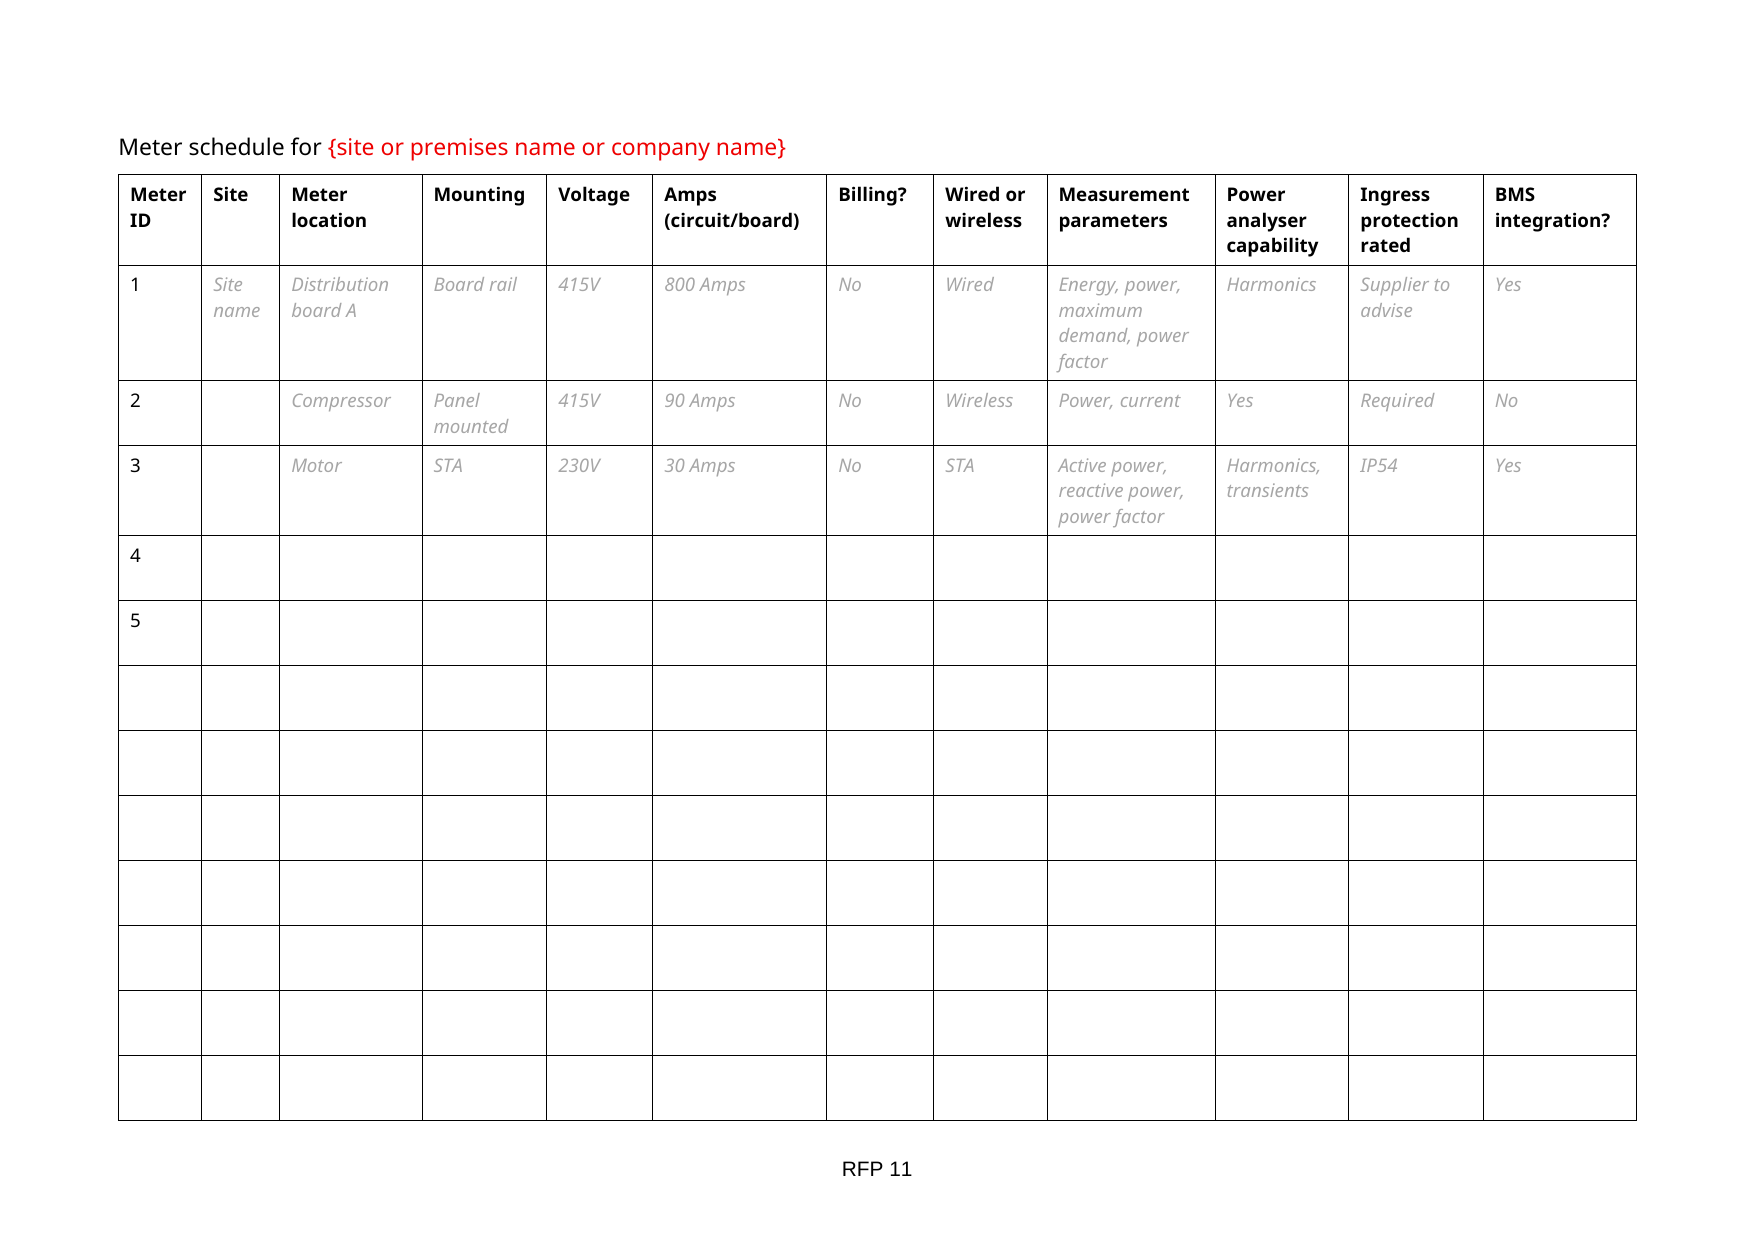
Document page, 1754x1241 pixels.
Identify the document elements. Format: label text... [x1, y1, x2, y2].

table_cell [119, 861, 201, 925]
table_cell [827, 601, 933, 665]
table_cell [934, 536, 1047, 600]
table_cell No [827, 266, 933, 380]
table_cell [1349, 731, 1483, 795]
table_cell [1216, 991, 1348, 1055]
table_cell [653, 601, 826, 665]
table_cell [1048, 926, 1215, 990]
table_cell [1484, 601, 1636, 665]
table_cell [547, 536, 652, 600]
table_cell [1216, 1056, 1348, 1120]
table_cell [1048, 991, 1215, 1055]
table_cell [827, 796, 933, 860]
table_cell [202, 666, 279, 730]
table_cell [653, 796, 826, 860]
table_cell [1484, 796, 1636, 860]
table_cell No [1484, 381, 1636, 445]
table_cell [280, 861, 422, 925]
table_cell IP54 [1349, 446, 1483, 535]
table_cell [547, 601, 652, 665]
table_cell 1 [119, 266, 201, 380]
table_cell [653, 1056, 826, 1120]
table_cell [202, 926, 279, 990]
table_cell [1216, 926, 1348, 990]
table_cell 30 Amps [653, 446, 826, 535]
table_cell 4 [119, 536, 201, 600]
table_cell [1349, 1056, 1483, 1120]
table_cell [202, 381, 279, 445]
table_cell Supplier to advise [1349, 266, 1483, 380]
table_cell [423, 731, 546, 795]
table_cell [1349, 536, 1483, 600]
table_cell [547, 926, 652, 990]
table_cell [1349, 796, 1483, 860]
table_cell [1048, 731, 1215, 795]
table_cell [119, 1056, 201, 1120]
table_cell [827, 861, 933, 925]
table_cell [934, 796, 1047, 860]
table_cell [547, 861, 652, 925]
table_cell [280, 926, 422, 990]
table_cell [934, 861, 1047, 925]
table_cell [423, 861, 546, 925]
table_cell [202, 796, 279, 860]
table_cell Distribution board A [280, 266, 422, 380]
table_cell [1349, 861, 1483, 925]
table_cell [1484, 991, 1636, 1055]
table_cell 415V [547, 266, 652, 380]
table_header Meter ID [119, 175, 201, 264]
table_header Ingress protection rated [1349, 175, 1483, 264]
table_cell 5 [119, 601, 201, 665]
table_cell [202, 446, 279, 535]
table_header Mounting [423, 175, 546, 264]
table_cell [1484, 926, 1636, 990]
table_cell Required [1349, 381, 1483, 445]
table_cell [119, 796, 201, 860]
table_cell [280, 1056, 422, 1120]
table_cell Yes [1484, 446, 1636, 535]
table_cell [934, 926, 1047, 990]
table_cell [1216, 731, 1348, 795]
table_cell Active power, reactive power, power factor [1048, 446, 1215, 535]
table_cell Motor [280, 446, 422, 535]
table_cell [827, 991, 933, 1055]
table_cell [202, 601, 279, 665]
table_cell [1048, 1056, 1215, 1120]
table_cell [653, 926, 826, 990]
table_cell No [827, 381, 933, 445]
table_cell 2 [119, 381, 201, 445]
table_cell [1349, 666, 1483, 730]
table_cell [1484, 731, 1636, 795]
table_cell [1216, 536, 1348, 600]
table_cell 230V [547, 446, 652, 535]
table_cell [119, 666, 201, 730]
table_cell [547, 796, 652, 860]
table_cell Panel mounted [423, 381, 546, 445]
table_header Power analyser capability [1216, 175, 1348, 264]
table_cell [119, 991, 201, 1055]
table_cell [653, 991, 826, 1055]
table_cell [1484, 861, 1636, 925]
table_cell [1048, 861, 1215, 925]
table_cell [423, 926, 546, 990]
table_cell 3 [119, 446, 201, 535]
table_header Site [202, 175, 279, 264]
table_cell [1216, 861, 1348, 925]
table_cell [280, 666, 422, 730]
table_cell [202, 1056, 279, 1120]
table_cell 800 Amps [653, 266, 826, 380]
table_cell [1349, 926, 1483, 990]
table_header Voltage [547, 175, 652, 264]
table_cell [547, 1056, 652, 1120]
text Meter schedule for {site or premises name or company name} [118, 131, 1636, 162]
table_cell Harmonics [1216, 266, 1348, 380]
table_cell [547, 991, 652, 1055]
table_cell [1048, 536, 1215, 600]
table_header Billing? [827, 175, 933, 264]
table_cell Energy, power, maximum demand, power factor [1048, 266, 1215, 380]
table_cell [202, 731, 279, 795]
table_cell [547, 731, 652, 795]
table_cell [423, 666, 546, 730]
table_cell [547, 666, 652, 730]
table_cell [423, 601, 546, 665]
table_cell [202, 861, 279, 925]
table_cell [202, 991, 279, 1055]
table_cell [423, 536, 546, 600]
table_header Amps (circuit/board) [653, 175, 826, 264]
table_cell Harmonics, transients [1216, 446, 1348, 535]
table_cell [280, 731, 422, 795]
table_header BMS integration? [1484, 175, 1636, 264]
table_cell Board rail [423, 266, 546, 380]
table_cell Wired [934, 266, 1047, 380]
table_cell [1216, 666, 1348, 730]
table_cell [1216, 601, 1348, 665]
table_cell [1484, 1056, 1636, 1120]
table_cell [934, 601, 1047, 665]
table_cell [202, 536, 279, 600]
table_cell STA [934, 446, 1047, 535]
table_cell [934, 731, 1047, 795]
table_cell [1048, 796, 1215, 860]
table_cell Yes [1216, 381, 1348, 445]
table_cell Power, current [1048, 381, 1215, 445]
table_cell Yes [1484, 266, 1636, 380]
table_cell 90 Amps [653, 381, 826, 445]
table_cell [423, 991, 546, 1055]
table_cell [1484, 666, 1636, 730]
table_cell [653, 536, 826, 600]
table_cell [1048, 666, 1215, 730]
table_cell [280, 991, 422, 1055]
table_cell [934, 991, 1047, 1055]
table_cell [653, 861, 826, 925]
table_cell [827, 731, 933, 795]
table_cell [827, 536, 933, 600]
table_cell [423, 1056, 546, 1120]
table_cell [119, 731, 201, 795]
table_cell [280, 796, 422, 860]
table_cell [934, 666, 1047, 730]
table_cell Site name [202, 266, 279, 380]
table_cell [827, 666, 933, 730]
table_header Wired or wireless [934, 175, 1047, 264]
table_cell [653, 666, 826, 730]
table_cell [1349, 991, 1483, 1055]
table_cell [934, 1056, 1047, 1120]
table_cell [827, 926, 933, 990]
table_cell [280, 536, 422, 600]
table_cell [280, 601, 422, 665]
table_cell [827, 1056, 933, 1120]
table_cell [1484, 536, 1636, 600]
table_cell [653, 731, 826, 795]
table_cell [423, 796, 546, 860]
table_cell 415V [547, 381, 652, 445]
table_cell [1349, 601, 1483, 665]
table_cell Compressor [280, 381, 422, 445]
table_cell No [827, 446, 933, 535]
table_cell STA [423, 446, 546, 535]
table_header Meter location [280, 175, 422, 264]
table_cell [1048, 601, 1215, 665]
table_cell [119, 926, 201, 990]
table_cell Wireless [934, 381, 1047, 445]
table_header Measurement parameters [1048, 175, 1215, 264]
table_cell [1216, 796, 1348, 860]
